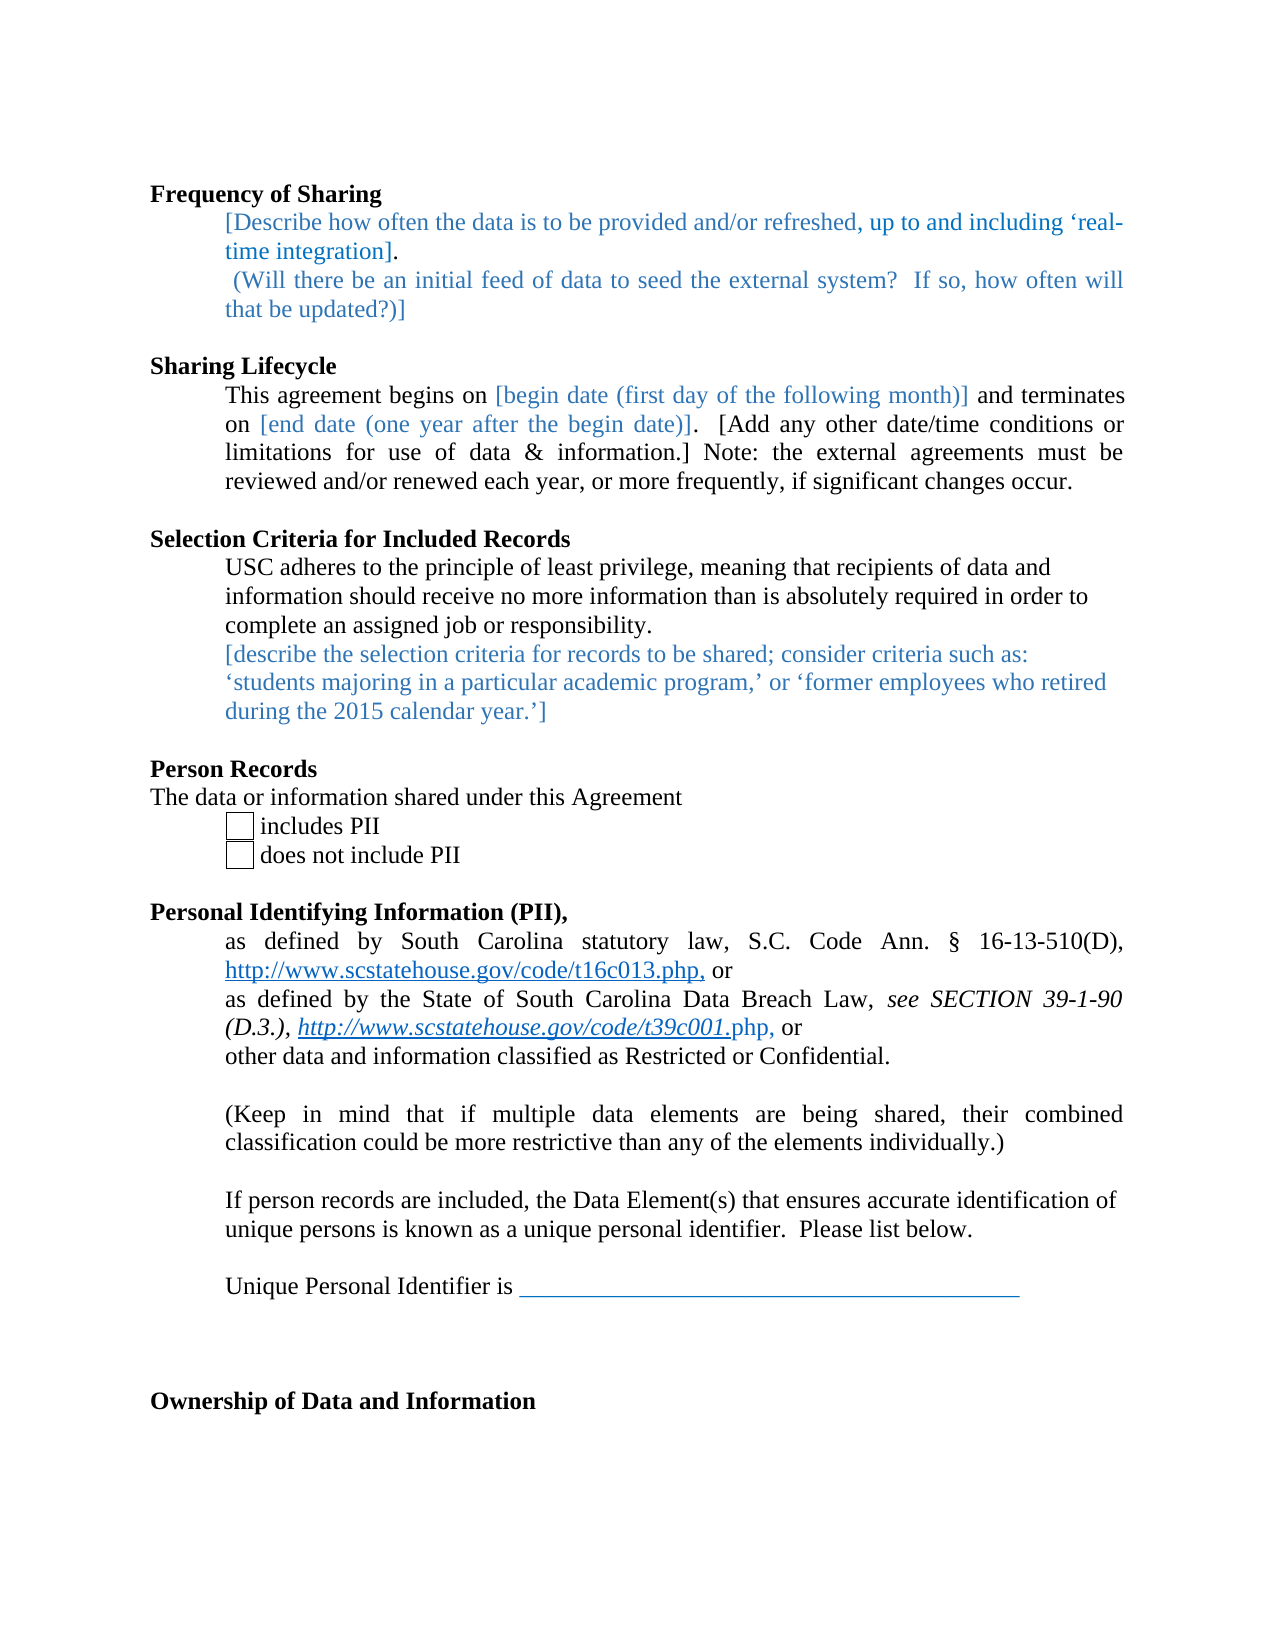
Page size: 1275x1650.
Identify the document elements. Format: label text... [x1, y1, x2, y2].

text Personal Identifying Information (PII), [150, 897, 1125, 926]
text (Keep in mind that if multiple data elements are being shared, their combined classification could be more restrictive than any of the elements individually.) [225, 1099, 1125, 1156]
text does not include PII [150, 840, 1125, 869]
text Selection Criteria for Included Records [150, 524, 1125, 552]
text Ownership of Data and Information [150, 1386, 1125, 1415]
text [describe the selection criteria for records to be shared; consider criteria such as: ‘students majoring in a particular academic program,’ or ‘former employees who retired during the 2015 calendar year.’] [225, 639, 1125, 725]
text as defined by the State of South Carolina Data Breach Law, see SECTION 39-1-90 (D.3.), http://www.scstatehouse.gov/code/t39c001.php, or [225, 984, 1125, 1041]
text includes PII [150, 811, 1125, 840]
text Frequency of Sharing [150, 179, 1125, 207]
text If person records are included, the Data Element(s) that ensures accurate identification of unique persons is known as a unique personal identifier. Please list below. [225, 1185, 1125, 1242]
text Person Records [150, 754, 1125, 782]
text (Will there be an initial feed of data to seed the external system? If so, how often will that be updated?)] [225, 265, 1125, 322]
text [Describe how often the data is to be provided and/or refreshed, up to and including ‘real-time integration]. [225, 207, 1125, 265]
text Unique Personal Identifier is ________________________________________ [225, 1271, 1125, 1300]
text The data or information shared under this Agreement [150, 782, 1125, 811]
text as defined by South Carolina statutory law, S.C. Code Ann. § 16-13-510(D), http://www.scstatehouse.gov/code/t16c013.php, or [225, 926, 1125, 984]
text Sharing Lifecycle [150, 351, 1125, 380]
text other data and information classified as Restricted or Confidential. [225, 1041, 1125, 1070]
text This agreement begins on [begin date (first day of the following month)] and terminates on [end date (one year after the begin date)]. [Add any other date/time conditions or limitations for use of data & information.] Note: the external agreements must be reviewed and/or renewed each year, or more frequently, if significant changes occur. [225, 380, 1125, 495]
text USC adheres to the principle of least privilege, meaning that recipients of data and information should receive no more information than is absolutely required in order to complete an assigned job or responsibility. [225, 552, 1125, 639]
